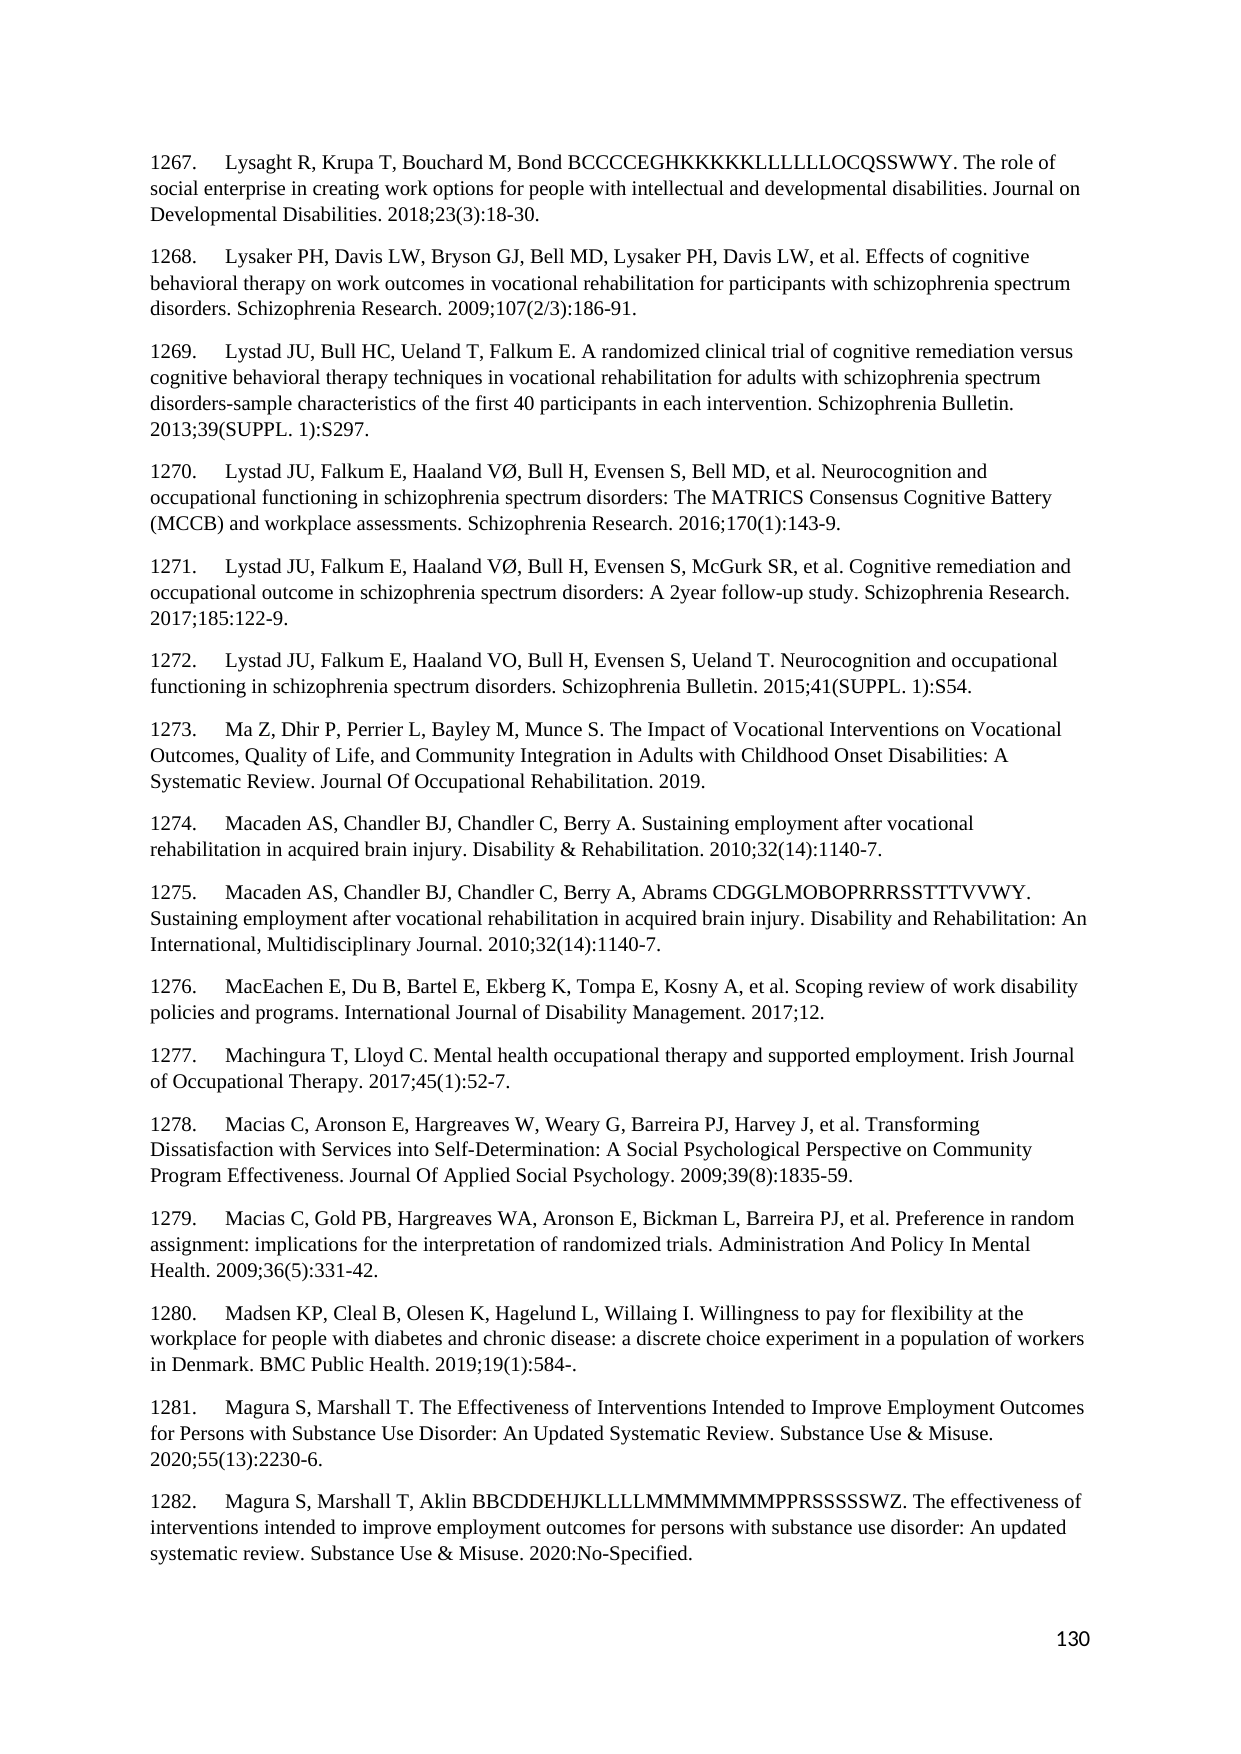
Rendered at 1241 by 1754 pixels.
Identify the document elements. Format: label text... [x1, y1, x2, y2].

text 1267. Lysaght R, Krupa T, Bouchard M, Bond BCCCCEGHKKKKKLLLLLLOCQSSWWY. The role of social enterprise in creating work options for people with intellectual and developmental disabilities. Journal on Developmental Disabilities. 2018;23(3):18-30. [150, 150, 1090, 226]
text 1270. Lystad JU, Falkum E, Haaland VØ, Bull H, Evensen S, Bell MD, et al. Neurocognition and occupational functioning in schizophrenia spectrum disorders: The MATRICS Consensus Cognitive Battery (MCCB) and workplace assessments. Schizophrenia Research. 2016;170(1):143-9. [150, 459, 1090, 535]
text 1279. Macias C, Gold PB, Hargreaves WA, Aronson E, Bickman L, Barreira PJ, et al. Preference in random assignment: implications for the interpretation of randomized trials. Administration And Policy In Mental Health. 2009;36(5):331-42. [150, 1206, 1090, 1282]
text 1273. Ma Z, Dhir P, Perrier L, Bayley M, Munce S. The Impact of Vocational Interventions on Vocational Outcomes, Quality of Life, and Community Integration in Adults with Childhood Onset Disabilities: A Systematic Review. Journal Of Occupational Rehabilitation. 2019. [150, 717, 1090, 793]
text 1276. MacEachen E, Du B, Bartel E, Ekberg K, Tompa E, Kosny A, et al. Scoping review of work disability policies and programs. International Journal of Disability Management. 2017;12. [150, 974, 1090, 1024]
text 1275. Macaden AS, Chandler BJ, Chandler C, Berry A, Abrams CDGGLMOBOPRRRSSTTTVVWY. Sustaining employment after vocational rehabilitation in acquired brain injury. Disability and Rehabilitation: An International, Multidisciplinary Journal. 2010;32(14):1140-7. [150, 880, 1090, 956]
text 1280. Madsen KP, Cleal B, Olesen K, Hagelund L, Willaing I. Willingness to pay for flexibility at the workplace for people with diabetes and chronic disease: a discrete choice experiment in a population of workers in Denmark. BMC Public Health. 2019;19(1):584-. [150, 1300, 1090, 1376]
text 1278. Macias C, Aronson E, Hargreaves W, Weary G, Barreira PJ, Harvey J, et al. Transforming Dissatisfaction with Services into Self-Determination: A Social Psychological Perspective on Community Program Effectiveness. Journal Of Applied Social Psychology. 2009;39(8):1835-59. [150, 1111, 1090, 1187]
text 1277. Machingura T, Lloyd C. Mental health occupational therapy and supported employment. Irish Journal of Occupational Therapy. 2017;45(1):52-7. [150, 1043, 1090, 1093]
text 1271. Lystad JU, Falkum E, Haaland VØ, Bull H, Evensen S, McGurk SR, et al. Cognitive remediation and occupational outcome in schizophrenia spectrum disorders: A 2year follow-up study. Schizophrenia Research. 2017;185:122-9. [150, 554, 1090, 630]
text 1281. Magura S, Marshall T. The Effectiveness of Interventions Intended to Improve Employment Outcomes for Persons with Substance Use Disorder: An Updated Systematic Review. Substance Use & Misuse. 2020;55(13):2230-6. [150, 1395, 1090, 1471]
text 1282. Magura S, Marshall T, Aklin BBCDDEHJKLLLLMMMMMMMPPRSSSSSWZ. The effectiveness of interventions intended to improve employment outcomes for persons with substance use disorder: An updated systematic review. Substance Use & Misuse. 2020:No-Specified. [150, 1489, 1090, 1565]
text 1272. Lystad JU, Falkum E, Haaland VO, Bull H, Evensen S, Ueland T. Neurocognition and occupational functioning in schizophrenia spectrum disorders. Schizophrenia Bulletin. 2015;41(SUPPL. 1):S54. [150, 648, 1090, 698]
text 1274. Macaden AS, Chandler BJ, Chandler C, Berry A. Sustaining employment after vocational rehabilitation in acquired brain injury. Disability & Rehabilitation. 2010;32(14):1140-7. [150, 811, 1090, 861]
text 1268. Lysaker PH, Davis LW, Bryson GJ, Bell MD, Lysaker PH, Davis LW, et al. Effects of cognitive behavioral therapy on work outcomes in vocational rehabilitation for participants with schizophrenia spectrum disorders. Schizophrenia Research. 2009;107(2/3):186-91. [150, 244, 1090, 320]
text 1269. Lystad JU, Bull HC, Ueland T, Falkum E. A randomized clinical trial of cognitive remediation versus cognitive behavioral therapy techniques in vocational rehabilitation for adults with schizophrenia spectrum disorders-sample characteristics of the first 40 participants in each intervention. Schizophrenia Bulletin. 2013;39(SUPPL. 1):S297. [150, 339, 1090, 441]
